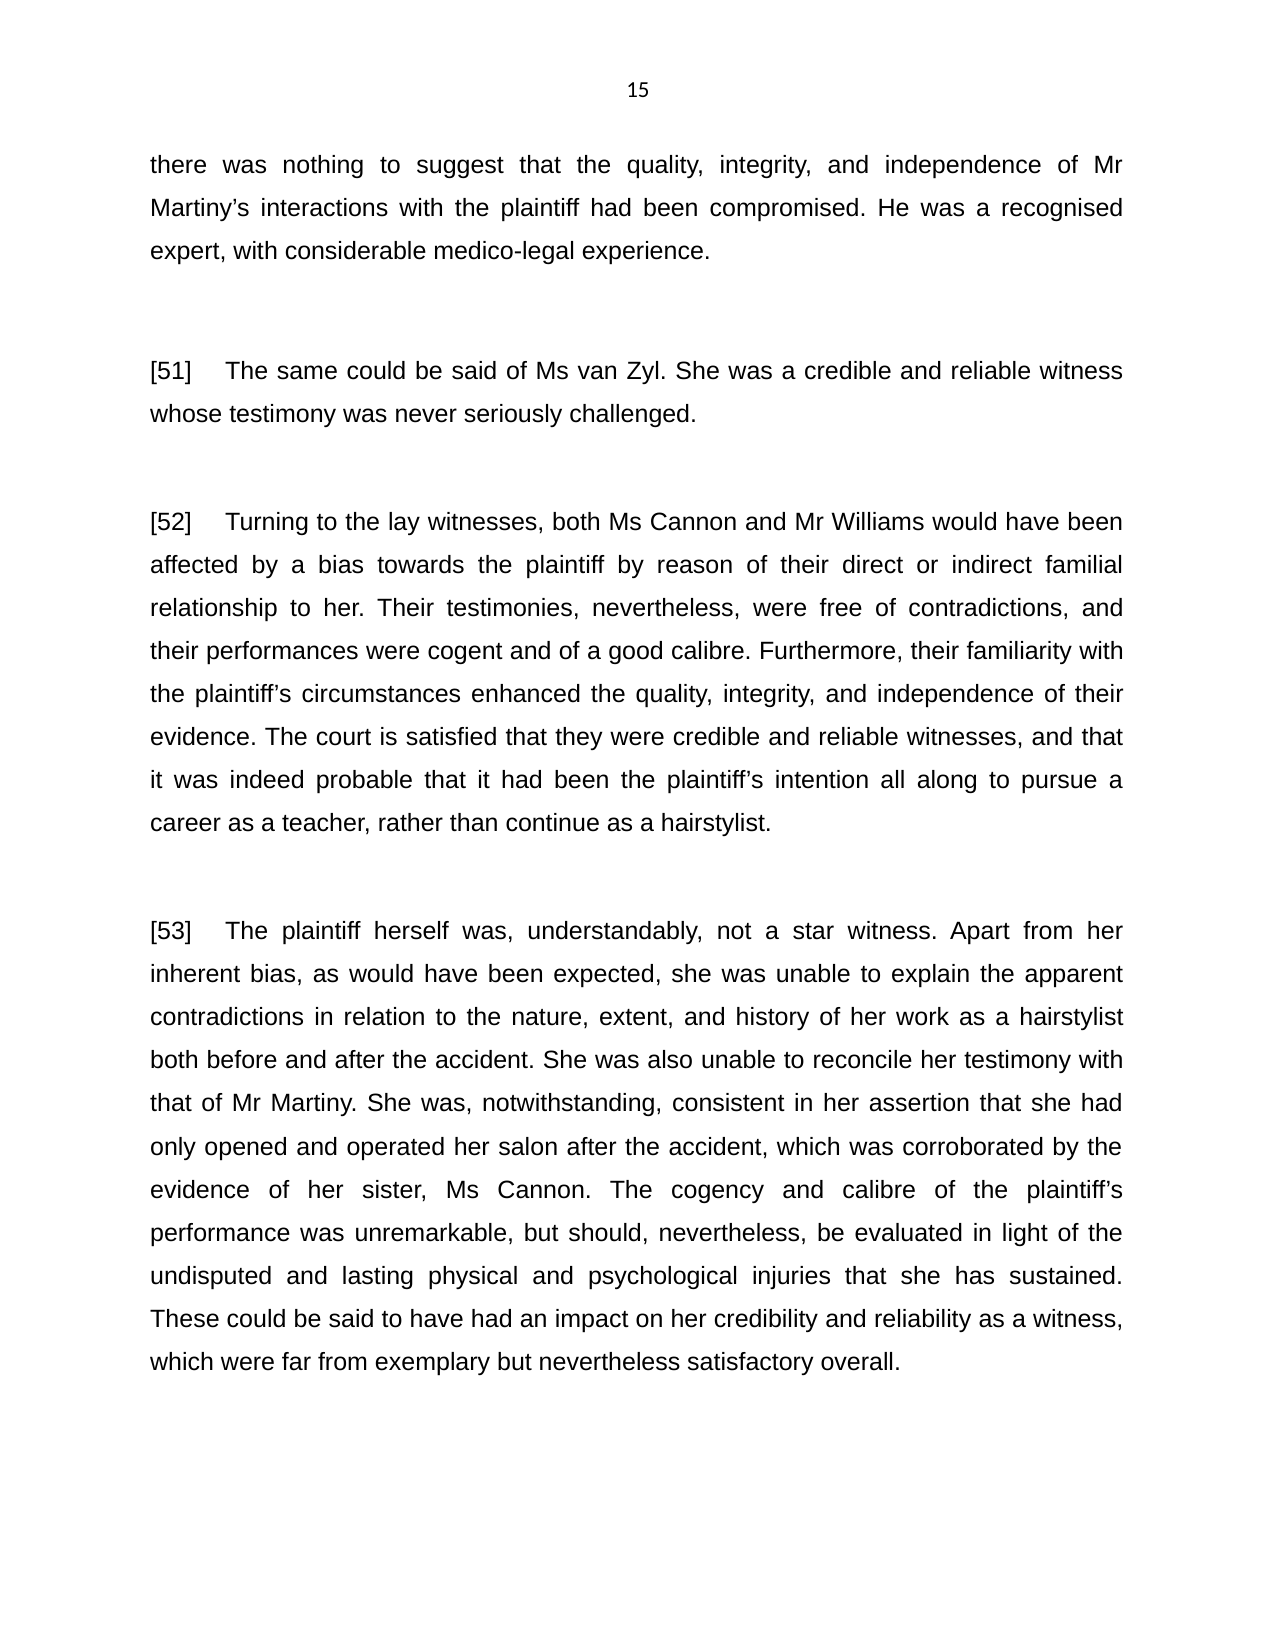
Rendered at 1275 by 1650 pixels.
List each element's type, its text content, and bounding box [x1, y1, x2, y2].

text [51] The same could be said of Ms van Zyl. She was a credible and reliable witness whose testimony was never seriously challenged. [150, 356, 1125, 428]
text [150, 150, 1125, 265]
text [53] The plaintiff herself was, understandably, not a star witness. Apart from her inherent bias, as would have been expected, she was unable to explain the apparent contradictions in relation to the nature, extent, and history of her work as a hairstylist both before and after the accident. She was also unable to reconcile her testimony with that of Mr Martiny. She was, notwithstanding, consistent in her assertion that she had only opened and operated her salon after the accident, which was corroborated by the evidence of her sister, Ms Cannon. The cogency and calibre of the plaintiff’s performance was unremarkable, but should, nevertheless, be evaluated in light of the undisputed and lasting physical and psychological injuries that she has sustained. These could be said to have had an impact on her credibility and reliability as a witness, which were far from exemplary but nevertheless satisfactory overall. [150, 916, 1125, 1376]
text [52] Turning to the lay witnesses, both Ms Cannon and Mr Williams would have been affected by a bias towards the plaintiff by reason of their direct or indirect familial relationship to her. Their testimonies, nevertheless, were free of contradictions, and their performances were cogent and of a good calibre. Furthermore, their familiarity with the plaintiff’s circumstances enhanced the quality, integrity, and independence of their evidence. The court is satisfied that they were credible and reliable witnesses, and that it was indeed probable that it had been the plaintiff’s intention all along to pursue a career as a teacher, rather than continue as a hairstylist. [150, 506, 1125, 837]
